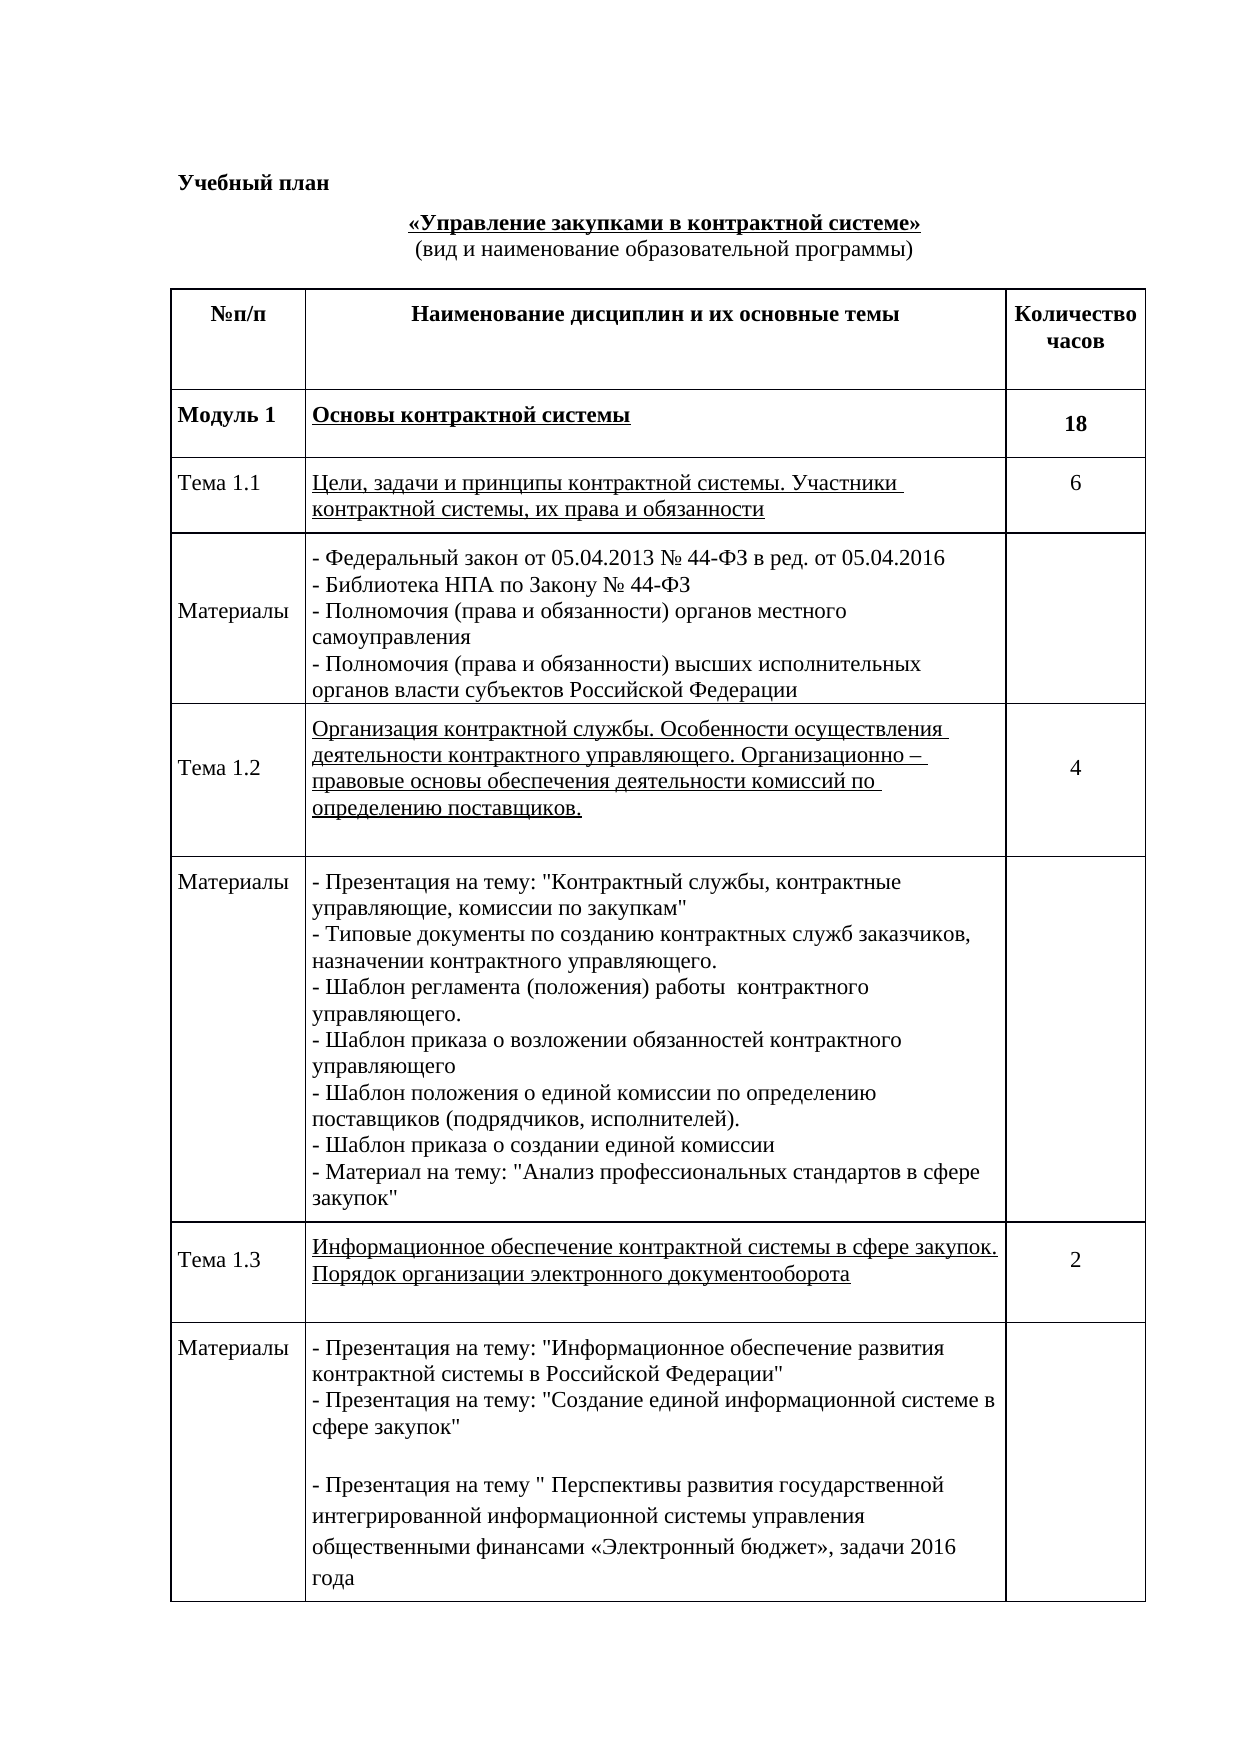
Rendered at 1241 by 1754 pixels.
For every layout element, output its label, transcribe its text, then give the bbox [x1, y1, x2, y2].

table_cell Модуль 1 [172, 390, 305, 457]
table_cell Основы контрактной системы [306, 390, 1005, 457]
text Учебный план [177, 118, 1152, 196]
table_cell Материалы [172, 857, 305, 1221]
table_cell Цели, задачи и принципы контрактной системы. Участники контрактной системы, их права и обязанности [306, 458, 1005, 532]
table_cell Организация контрактной службы. Особенности осуществления деятельности контрактного управляющего. Организационно – правовые основы обеспечения деятельности комиссий по определению поставщиков. [306, 704, 1005, 856]
table_cell 18 [1007, 390, 1145, 457]
table_cell - Презентация на тему: "Контрактный службы, контрактные управляющие, комиссии по закупкам" - Типовые документы по созданию контрактных служб заказчиков, назначении контрактного управляющего. - Шаблон регламента (положения) работы контрактного управляющего. - Шаблон приказа о возложении обязанностей контрактного управляющего - Шаблон положения о единой комиссии по определению поставщиков (подрядчиков, исполнителей). - Шаблон приказа о создании единой комиссии - Материал на тему: "Анализ профессиональных стандартов в сфере закупок" [306, 857, 1005, 1221]
table_cell 4 [1007, 704, 1145, 856]
table_cell Материалы [172, 1323, 305, 1601]
table_cell Информационное обеспечение контрактной системы в сфере закупок. Порядок организации электронного документооборота [306, 1223, 1005, 1322]
text «Управление закупками в контрактной системе» [177, 208, 1152, 235]
table_header №п/п [172, 290, 305, 389]
table_cell Материалы [172, 534, 305, 702]
table_header Количество часов [1007, 290, 1145, 389]
table_cell 2 [1007, 1223, 1145, 1322]
table_cell Тема 1.3 [172, 1223, 305, 1322]
text (вид и наименование образовательной программы) [177, 235, 1152, 262]
table_cell [1007, 857, 1145, 1221]
table_cell [1007, 534, 1145, 702]
table_header Наименование дисциплин и их основные темы [306, 290, 1005, 389]
table_cell - Презентация на тему: "Информационное обеспечение развития контрактной системы в Российской Федерации" - Презентация на тему: "Создание единой информационной системе в сфере закупок" - Презентация на тему " Перспективы развития государственной интегрированной информационной системы управления общественными финансами «Электронный бюджет», задачи 2016 года [306, 1323, 1005, 1601]
table_cell Тема 1.2 [172, 704, 305, 856]
table_cell - Федеральный закон от 05.04.2013 № 44-ФЗ в ред. от 05.04.2016 - Библиотека НПА по Закону № 44-ФЗ - Полномочия (права и обязанности) органов местного самоуправления - Полномочия (права и обязанности) высших исполнительных органов власти субъектов Российской Федерации [306, 534, 1005, 702]
table_cell [1007, 1323, 1145, 1601]
table_cell 6 [1007, 458, 1145, 532]
table_cell Тема 1.1 [172, 458, 305, 532]
